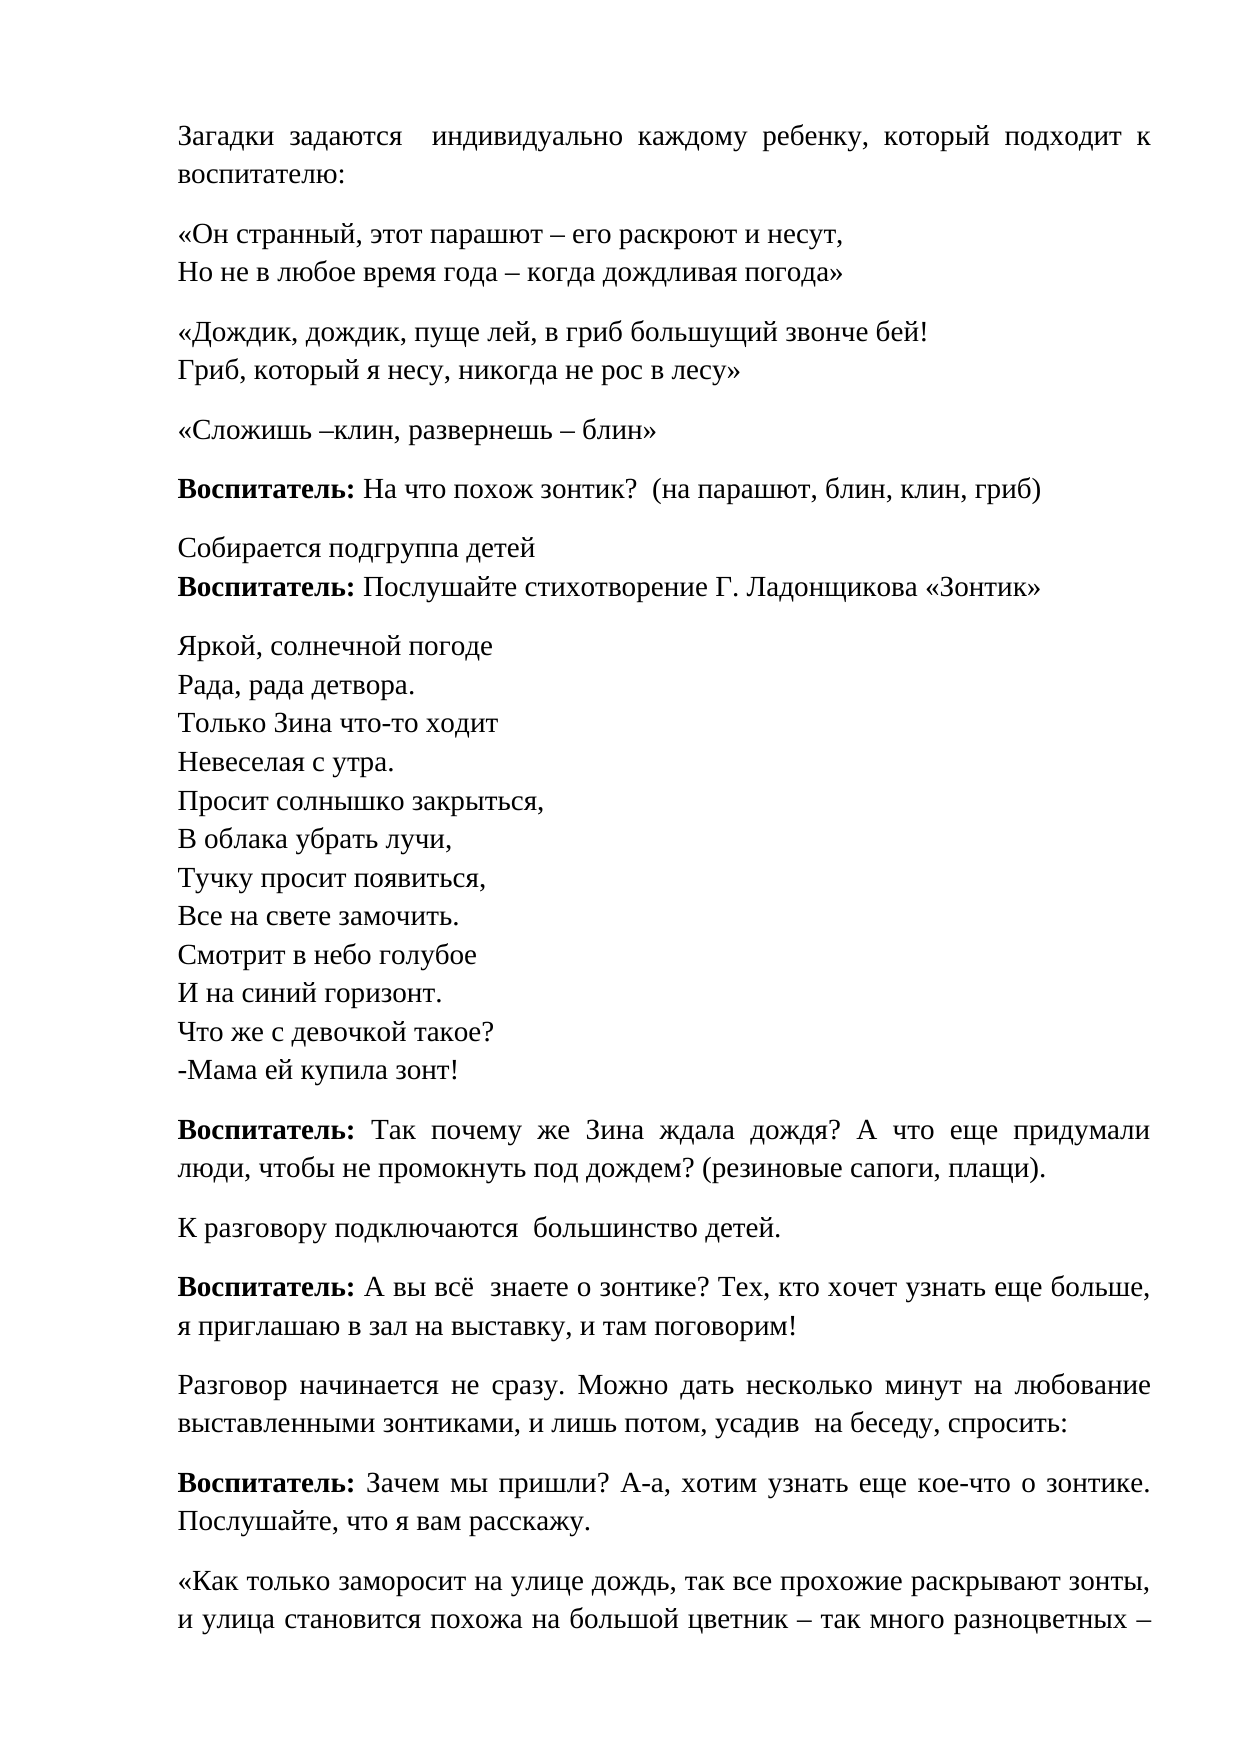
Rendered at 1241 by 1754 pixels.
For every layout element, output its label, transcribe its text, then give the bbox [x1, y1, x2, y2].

text Собирается подгруппа детей Воспитатель: Послушайте стихотворение Г. Ладонщикова «Зонтик» [177, 531, 1152, 603]
text «Сложишь –клин, развернешь – блин» [177, 412, 1152, 445]
text Воспитатель: Зачем мы пришли? А-а, хотим узнать еще кое-что о зонтике. Послушайте, что я вам расскажу. [177, 1465, 1152, 1537]
text «Дождик, дождик, пуще лей, в гриб большущий звонче бей! Гриб, который я несу, никогда не рос в лесу» [177, 314, 1152, 386]
text Воспитатель: Так почему же Зина ждала дождя? А что еще придумали люди, чтобы не промокнуть под дождем? (резиновые сапоги, плащи). [177, 1112, 1152, 1184]
text «Он странный, этот парашют – его раскроют и несут, Но не в любое время года – когда дождливая погода» [177, 216, 1152, 288]
text Загадки задаются индивидуально каждому ребенку, который подходит к воспитателю: [177, 118, 1152, 190]
text Воспитатель: А вы всё знаете о зонтике? Тех, кто хочет узнать еще больше, я приглашаю в зал на выставку, и там поговорим! [177, 1269, 1152, 1341]
text Воспитатель: На что похож зонтик? (на парашют, блин, клин, гриб) [177, 471, 1152, 505]
text Яркой, солнечной погоде Рада, рада детвора. Только Зина что-то ходит Невеселая с утра. Просит солнышко закрыться, В облака убрать лучи, Тучку просит появиться, Все на свете замочить. Смотрит в небо голубое И на синий горизонт. Что же с девочкой такое? -Мама ей купила зонт! [177, 628, 1152, 1086]
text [177, 1563, 1152, 1635]
text Разговор начинается не сразу. Можно дать несколько минут на любование выставленными зонтиками, и лишь потом, усадив на беседу, спросить: [177, 1367, 1152, 1439]
text К разговору подключаются большинство детей. [177, 1210, 1152, 1243]
